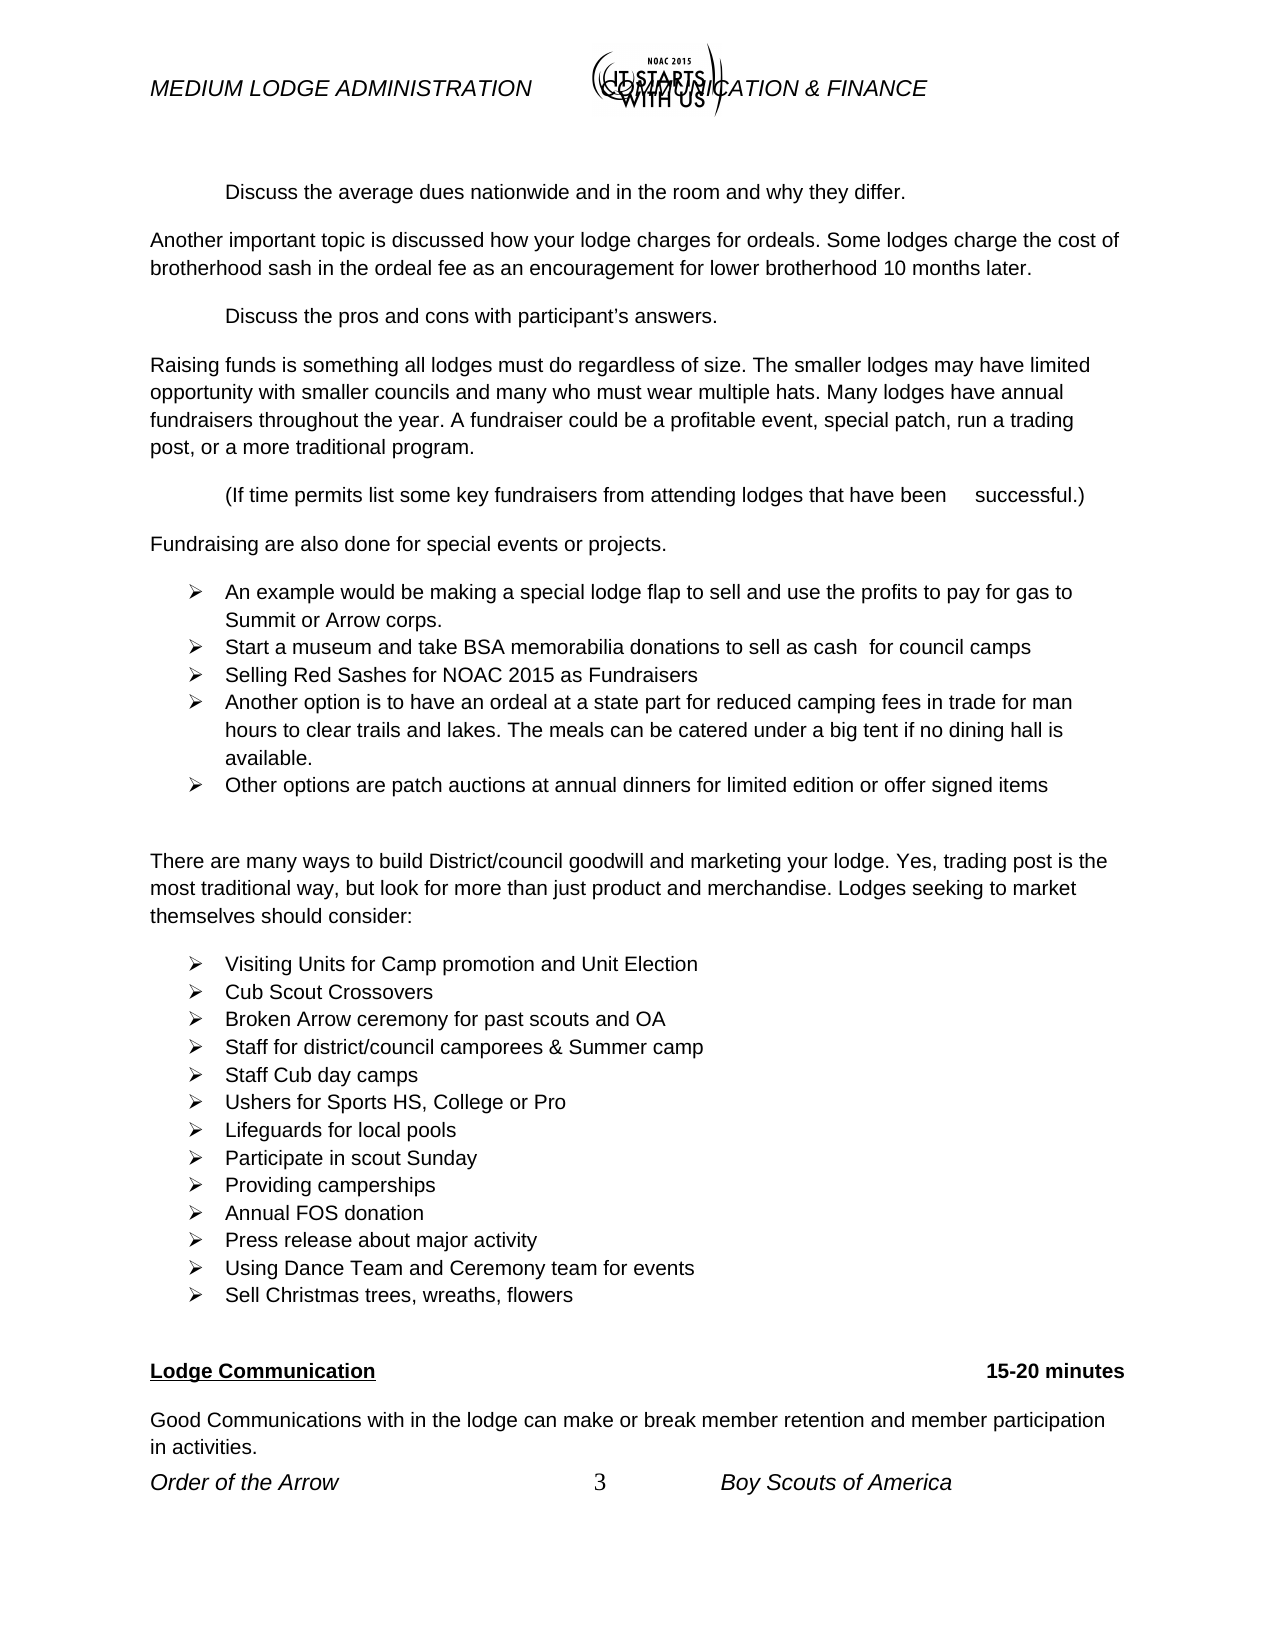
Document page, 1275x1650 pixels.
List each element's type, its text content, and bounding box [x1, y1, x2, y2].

list Visiting Units for Camp promotion and Unit Election [187, 952, 1125, 976]
list Using Dance Team and Ceremony team for events [187, 1256, 1125, 1280]
list Selling Red Sashes for NOAC 2015 as Fundraisers [187, 663, 1125, 687]
list Start a museum and take BSA memorabilia donations to sell as cash for council camps [187, 635, 1125, 659]
text Fundraising are also done for special events or projects. [150, 532, 1125, 556]
text Discuss the average dues nationwide and in the room and why they differ. [150, 180, 1125, 204]
text Discuss the pros and cons with participant’s answers. [150, 304, 1125, 328]
list Providing camperships [187, 1173, 1125, 1197]
text Raising funds is something all lodges must do regardless of size. The smaller lodges may have limited opportunity with smaller councils and many who must wear multiple hats. Many lodges have annual fundraisers throughout the year. A fundraiser could be a profitable event, special patch, run a trading post, or a more traditional program. [150, 352, 1125, 459]
text Lodge Communication 15-20 minutes [150, 1359, 1125, 1383]
text Good Communications with in the lodge can make or break member retention and member participation in activities. [150, 1408, 1125, 1459]
text Another important topic is discussed how your lodge charges for ordeals. Some lodges charge the cost of brotherhood sash in the ordeal fee as an encouragement for lower brotherhood 10 months later. [150, 228, 1125, 280]
list Sell Christmas trees, wreaths, flowers [187, 1283, 1125, 1307]
list Broken Arrow ceremony for past scouts and OA [187, 1007, 1125, 1031]
list Lifeguards for local pools [187, 1118, 1125, 1142]
list Staff for district/council camporees & Summer camp [187, 1035, 1125, 1059]
picture [715, 82, 723, 94]
list Participate in scout Sunday [187, 1145, 1125, 1169]
list An example would be making a special lodge flap to sell and use the profits to pay for gas to Summit or Arrow corps. [187, 580, 1125, 631]
list Staff Cub day camps [187, 1062, 1125, 1087]
list Other options are patch auctions at annual dinners for limited edition or offer signed items [187, 773, 1125, 797]
text (If time permits list some key fundraisers from attending lodges that have been successful.) [150, 483, 1125, 507]
list Annual FOS donation [187, 1201, 1125, 1224]
list Cub Scout Crossovers [187, 980, 1125, 1004]
list Ushers for Sports HS, College or Pro [187, 1090, 1125, 1114]
text There are many ways to build District/council goodwill and marketing your lodge. Yes, trading post is the most traditional way, but look for more than just product and merchandise. Lodges seeking to market themselves should consider: [150, 849, 1125, 928]
list Press release about major activity [187, 1228, 1125, 1252]
list Another option is to have an ordeal at a state part for reduced camping fees in trade for man hours to clear trails and lakes. The meals can be catered under a big tent if no dining hall is available. [187, 690, 1125, 769]
picture [592, 43, 723, 117]
